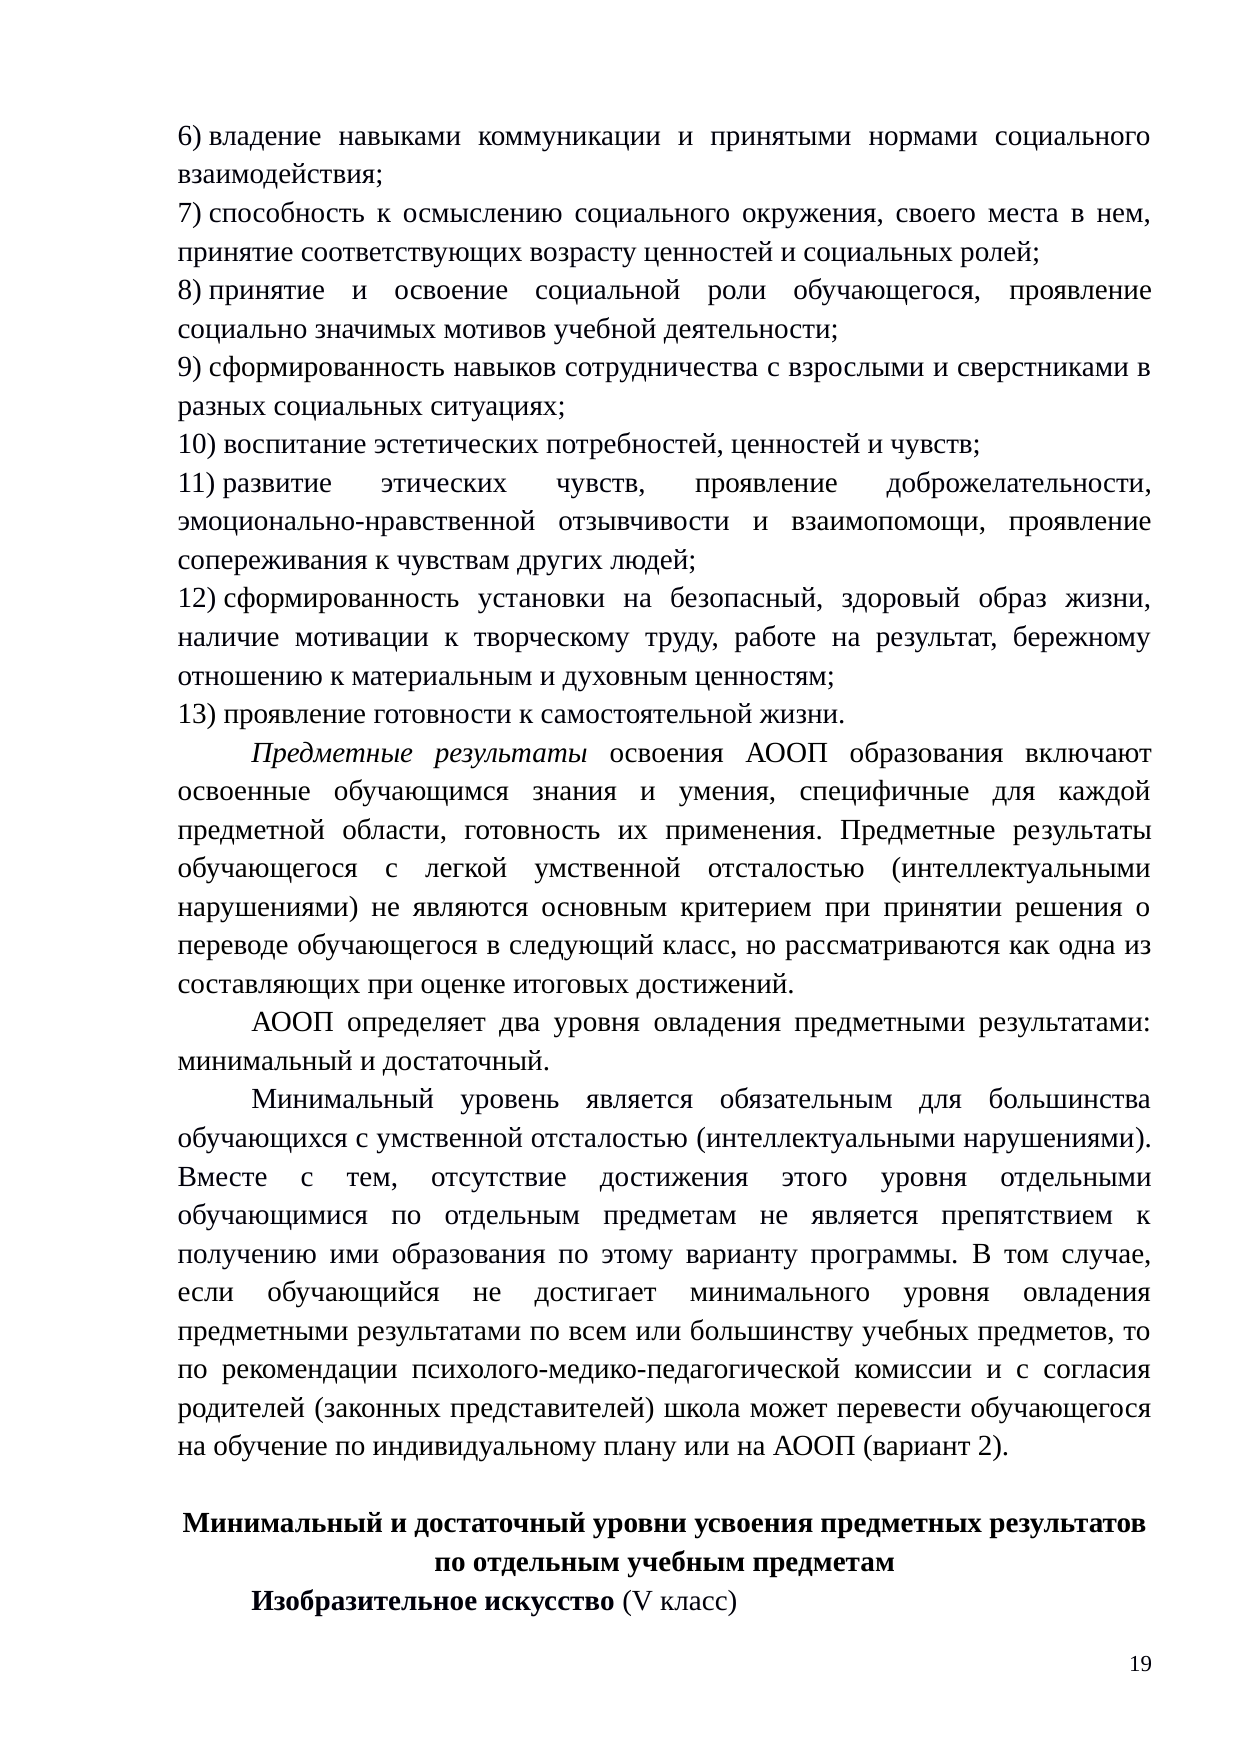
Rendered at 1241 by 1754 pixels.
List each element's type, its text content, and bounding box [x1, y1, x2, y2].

text АООП определяет два уровня овладения предметными результатами: минимальный и достаточный. [177, 1004, 1152, 1077]
text 11) развитие этических чувств, проявление доброжелательности, эмоционально-нравственной отзывчивости и взаимопомощи, проявление сопереживания к чувствам других людей; [177, 465, 1152, 576]
text Минимальный и достаточный уровни усвоения предметных результатов по отдельным учебным предметам [177, 1506, 1152, 1578]
text 12) сформированность установки на безопасный, здоровый образ жизни, наличие мотивации к творческому труду, работе на результат, бережному отношению к материальным и духовным ценностям; [177, 581, 1152, 691]
text 9) сформированность навыков сотрудничества с взрослыми и сверстниками в разных социальных ситуациях; [177, 349, 1152, 421]
text Изобразительное искусство (V класс) [177, 1583, 1152, 1616]
text 10) воспитание эстетических потребностей, ценностей и чувств; [177, 426, 1152, 460]
text 6) владение навыками коммуникации и принятыми нормами социального взаимодействия; [177, 118, 1152, 190]
text 8) принятие и освоение социальной роли обучающегося, проявление социально значимых мотивов учебной деятельности; [177, 272, 1152, 344]
text 13) проявление готовности к самостоятельной жизни. [177, 696, 1152, 730]
text 7) способность к осмыслению социального окружения, своего места в нем, принятие соответствующих возрасту ценностей и социальных ролей; [177, 195, 1152, 267]
text Минимальный уровень является обязательным для большинства обучающихся с умственной отсталостью (интеллектуальными нарушениями). Вместе с тем, отсутствие достижения этого уровня отдельными обучающимися по отдельным предметам не является препятствием к получению ими образования по этому варианту программы. В том случае, если обучающийся не достигает минимального уровня овладения предметными результатами по всем или большинству учебных предметов, то по рекомендации психолого-медико-педагогической комиссии и с согласия родителей (законных представителей) школа может перевести обучающегося на обучение по индивидуальному плану или на АООП (вариант 2). [177, 1082, 1152, 1462]
text Предметные результаты освоения АООП образования включают освоенные обучающимся знания и умения, специфичные для каждой предметной области, готовность их применения. Предметные результаты обучающегося с легкой умственной отсталостью (интеллектуальными нарушениями) не являются основным критерием при принятии решения о переводе обучающегося в следующий класс, но рассматриваются как одна из составляющих при оценке итоговых достижений. [177, 735, 1152, 999]
